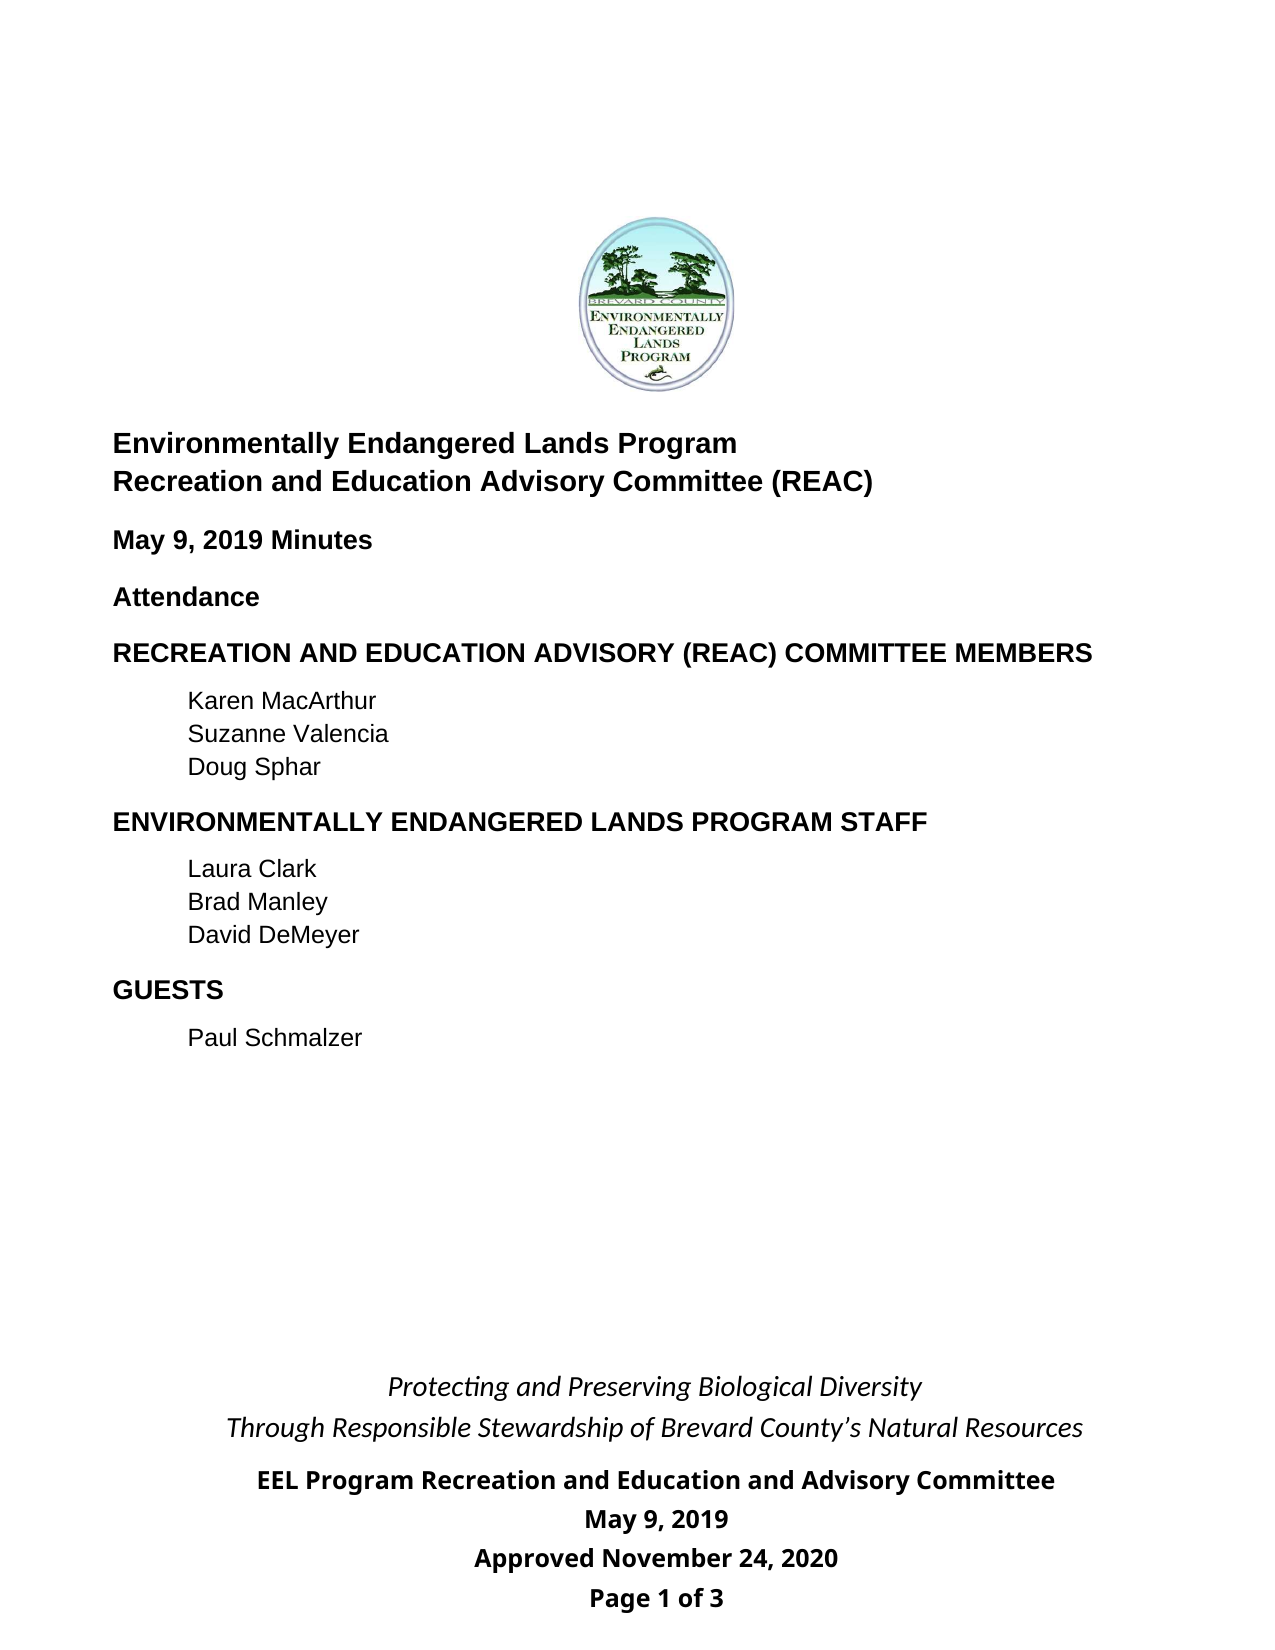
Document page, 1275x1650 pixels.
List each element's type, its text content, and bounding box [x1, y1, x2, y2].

text Paul Schmalzer [112, 1023, 1200, 1051]
list Laura Clark [150, 854, 1200, 883]
subtitle RECREATION AND EDUCATION ADVISORY (REAC) COMMITTEE MEMBERS [112, 637, 1200, 668]
picture [578, 216, 735, 392]
subtitle May 9, 2019 Minutes [112, 524, 1200, 555]
list David DeMeyer [150, 920, 1200, 949]
text Protecting and Preserving Biological Diversity Through Responsible Stewardship of Brevard County’s Natural Resources [112, 1368, 1200, 1445]
text Suzanne Valencia [112, 719, 1200, 747]
subtitle GUESTS [112, 974, 1200, 1006]
text Karen MacArthur [112, 686, 1200, 714]
subtitle Environmentally Endangered Lands Program Recreation and Education Advisory Committee (REAC) [112, 426, 1200, 498]
text Doug Sphar [112, 752, 1200, 781]
list Brad Manley [150, 887, 1200, 916]
subtitle Attendance [112, 581, 1200, 612]
subtitle ENVIRONMENTALLY ENDANGERED LANDS PROGRAM STAFF [112, 806, 1200, 837]
